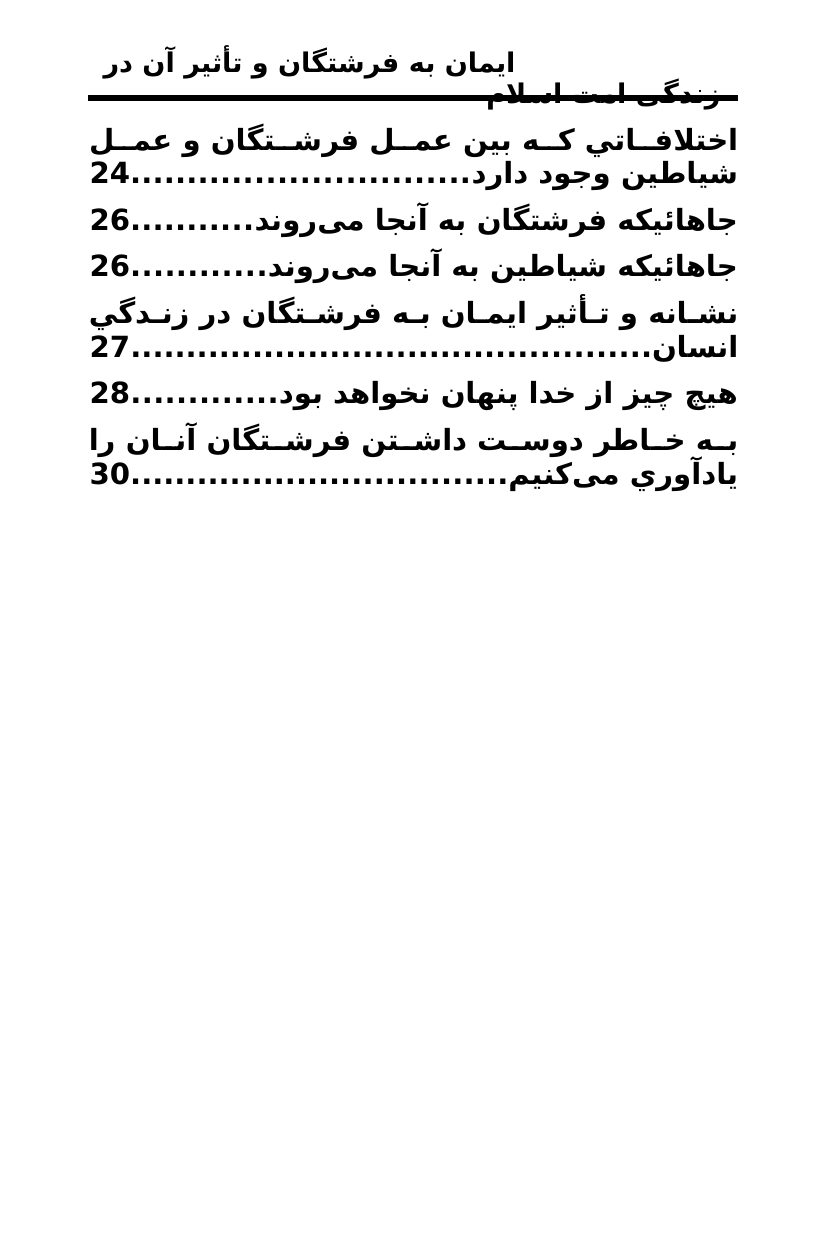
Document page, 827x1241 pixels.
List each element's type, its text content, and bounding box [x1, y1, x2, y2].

text نشانه و تأثير ايمان به فرشتگان در زندگي انسان 27 [89, 296, 738, 364]
text اختلافاتي كه بين عمل فرشتگان و عمل شياطين وجود دارد 24 [89, 123, 738, 191]
text جاهائيكه شياطين به آنجا مى‌روند 26 [89, 250, 738, 284]
text جاهائيكه فرشتگان به آنجا مى‌روند 26 [89, 203, 738, 237]
text به خاطر دوست داشتن فرشتگان آنان را يادآوري مى‌كنيم 30 [89, 423, 738, 491]
text هيچ چيز از خدا پنهان نخواهد بود 28 [89, 377, 738, 411]
